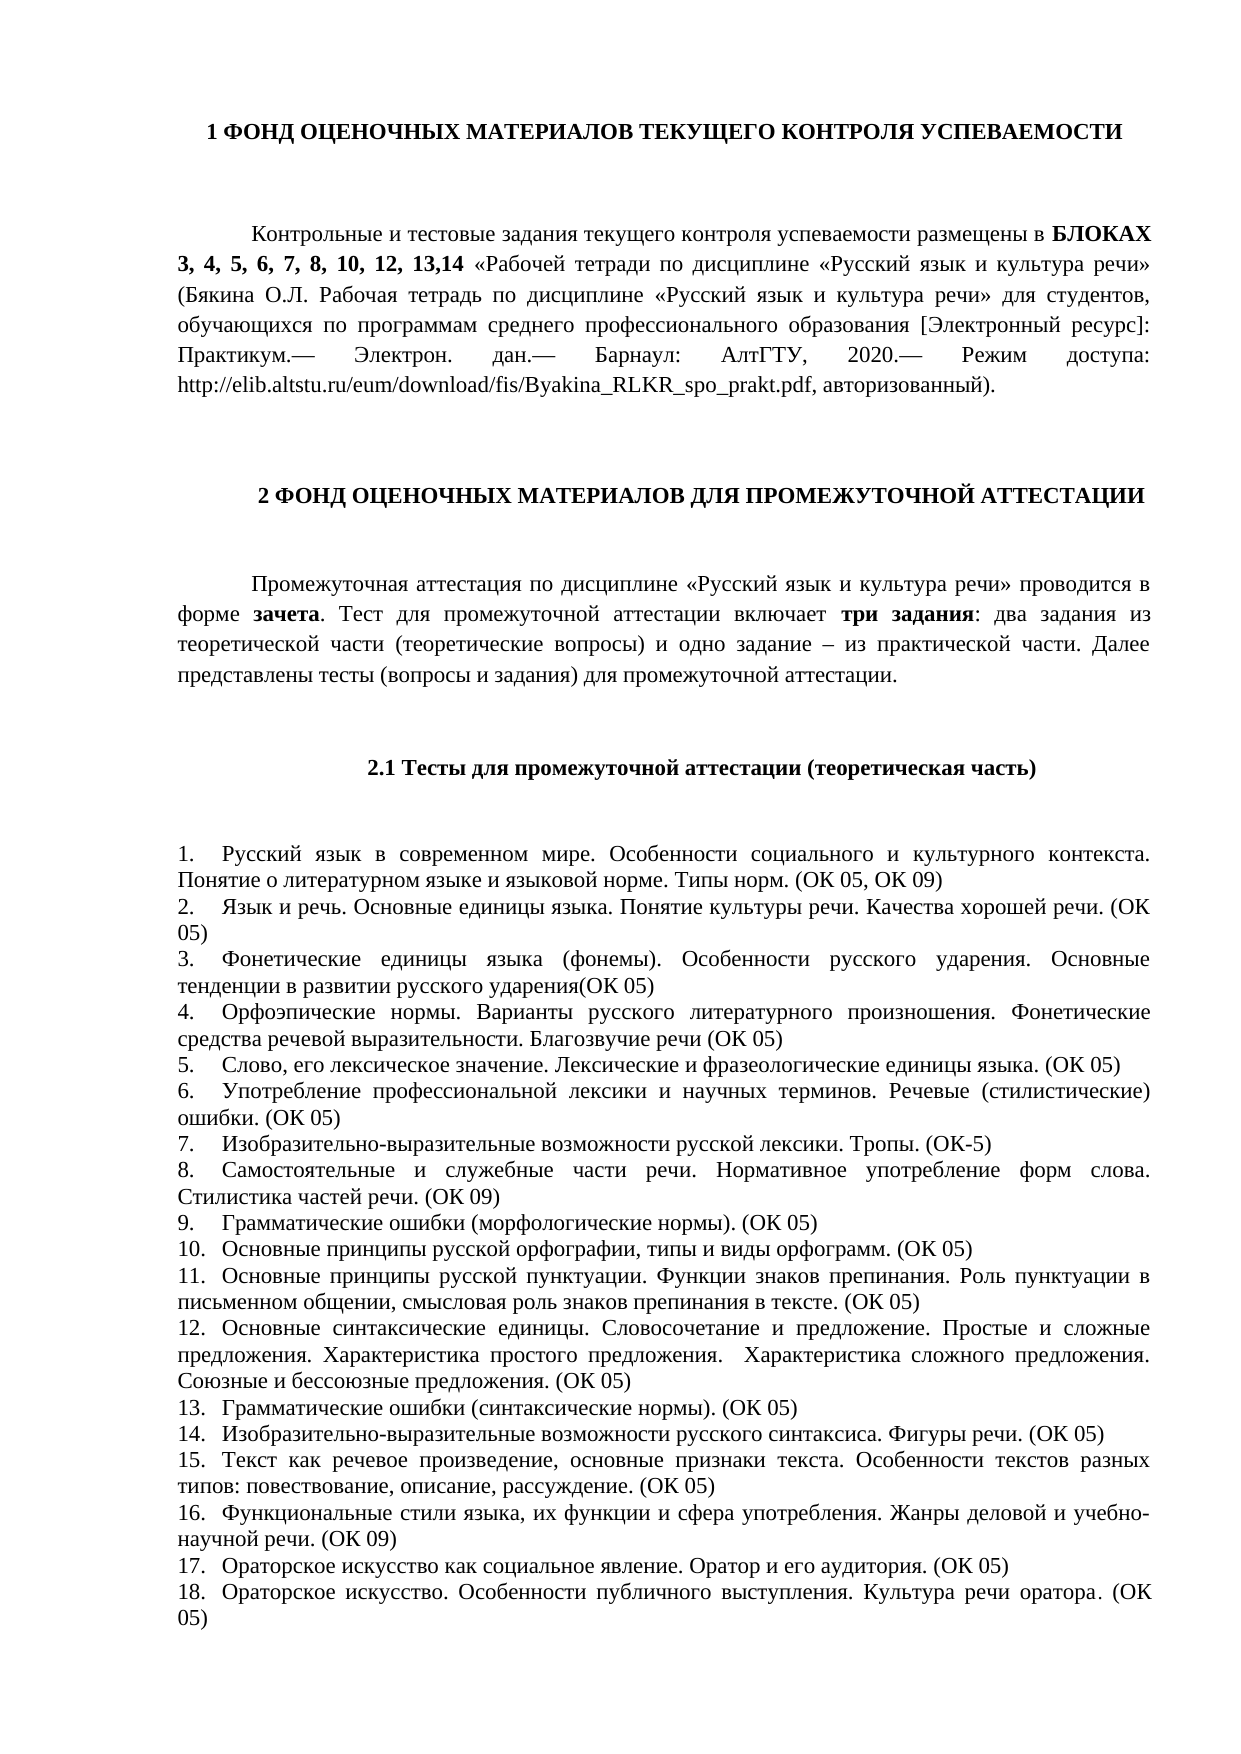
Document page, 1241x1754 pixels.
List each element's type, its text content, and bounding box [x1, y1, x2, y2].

list Основные принципы русской пунктуации. Функции знаков препинания. Роль пунктуации в письменном общении, смысловая роль знаков препинания в тексте. (ОК 05) [177, 1262, 1152, 1314]
list Самостоятельные и служебные части речи. Нормативное употребление форм слова. Стилистика частей речи. (ОК 09) [177, 1156, 1152, 1209]
list Грамматические ошибки (морфологические нормы). (ОК 05) [177, 1209, 1152, 1235]
text 2 ФОНД ОЦЕНОЧНЫХ МАТЕРИАЛОВ ДЛЯ ПРОМЕЖУТОЧНОЙ АТТЕСТАЦИИ [177, 482, 1152, 508]
list Изобразительно-выразительные возможности русского синтаксиса. Фигуры речи. (ОК 05) [177, 1420, 1152, 1446]
text 2.1 Тесты для промежуточной аттестации (теоретическая часть) [252, 754, 1152, 781]
list Фонетические единицы языка (фонемы). Особенности русского ударения. Основные тенденции в развитии русского ударения(ОК 05) [177, 946, 1152, 998]
list Ораторское искусство как социальное явление. Оратор и его аудитория. (ОК 05) [177, 1552, 1152, 1578]
list Функциональные стили языка, их функции и сфера употребления. Жанры деловой и учебно-научной речи. (ОК 09) [177, 1499, 1152, 1552]
list Русский язык в современном мире. Особенности социального и культурного контекста. Понятие о литературном языке и языковой норме. Типы норм. (ОК 05, ОК 09) [177, 840, 1152, 893]
list Изобразительно-выразительные возможности русской лексики. Тропы. (ОК-5) [177, 1130, 1152, 1156]
list Текст как речевое произведение, основные признаки текста. Особенности текстов разных типов: повествование, описание, рассуждение. (ОК 05) [177, 1446, 1152, 1499]
list Слово, его лексическое значение. Лексические и фразеологические единицы языка. (ОК 05) [177, 1051, 1152, 1077]
list Употребление профессиональной лексики и научных терминов. Речевые (стилистические) ошибки. (ОК 05) [177, 1077, 1152, 1130]
list Основные принципы русской орфографии, типы и виды орфограмм. (ОК 05) [177, 1235, 1152, 1262]
text 1 ФОНД ОЦЕНОЧНЫХ МАТЕРИАЛОВ ТЕКУЩЕГО КОНТРОЛЯ УСПЕВАЕМОСТИ [177, 118, 1152, 144]
list Язык и речь. Основные единицы языка. Понятие культуры речи. Качества хорошей речи. (ОК 05) [177, 893, 1152, 946]
text Контрольные и тестовые задания текущего контроля успеваемости размещены в БЛОКАХ 3, 4, 5, 6, 7, 8, 10, 12, 13,14 «Рабочей тетради по дисциплине «Русский язык и культура речи» (Бякина О.Л. Рабочая тетрадь по дисциплине «Русский язык и культура речи» для студентов, обучающихся по программам среднего профессионального образования [Электронный ресурс]: Практикум.— Электрон. дан.— Барнаул: АлтГТУ, 2020.— Режим доступа: http://elib.altstu.ru/eum/download/fis/Byakina_RLKR_spo_prakt.pdf, авторизованный). [177, 220, 1152, 398]
list Ораторское искусство. Особенности публичного выступления. Культура речи оратора. (ОК 05) [177, 1578, 1152, 1631]
list Грамматические ошибки (синтаксические нормы). (ОК 05) [177, 1393, 1152, 1420]
text Промежуточная аттестация по дисциплине «Русский язык и культура речи» проводится в форме зачета. Тест для промежуточной аттестации включает три задания: два задания из теоретической части (теоретические вопросы) и одно задание – из практической части. Далее представлены тесты (вопросы и задания) для промежуточной аттестации. [177, 570, 1152, 687]
list Основные синтаксические единицы. Словосочетание и предложение. Простые и сложные предложения. Характеристика простого предложения. Характеристика сложного предложения. Союзные и бессоюзные предложения. (ОК 05) [177, 1314, 1152, 1393]
list Орфоэпические нормы. Варианты русского литературного произношения. Фонетические средства речевой выразительности. Благозвучие речи (ОК 05) [177, 998, 1152, 1051]
